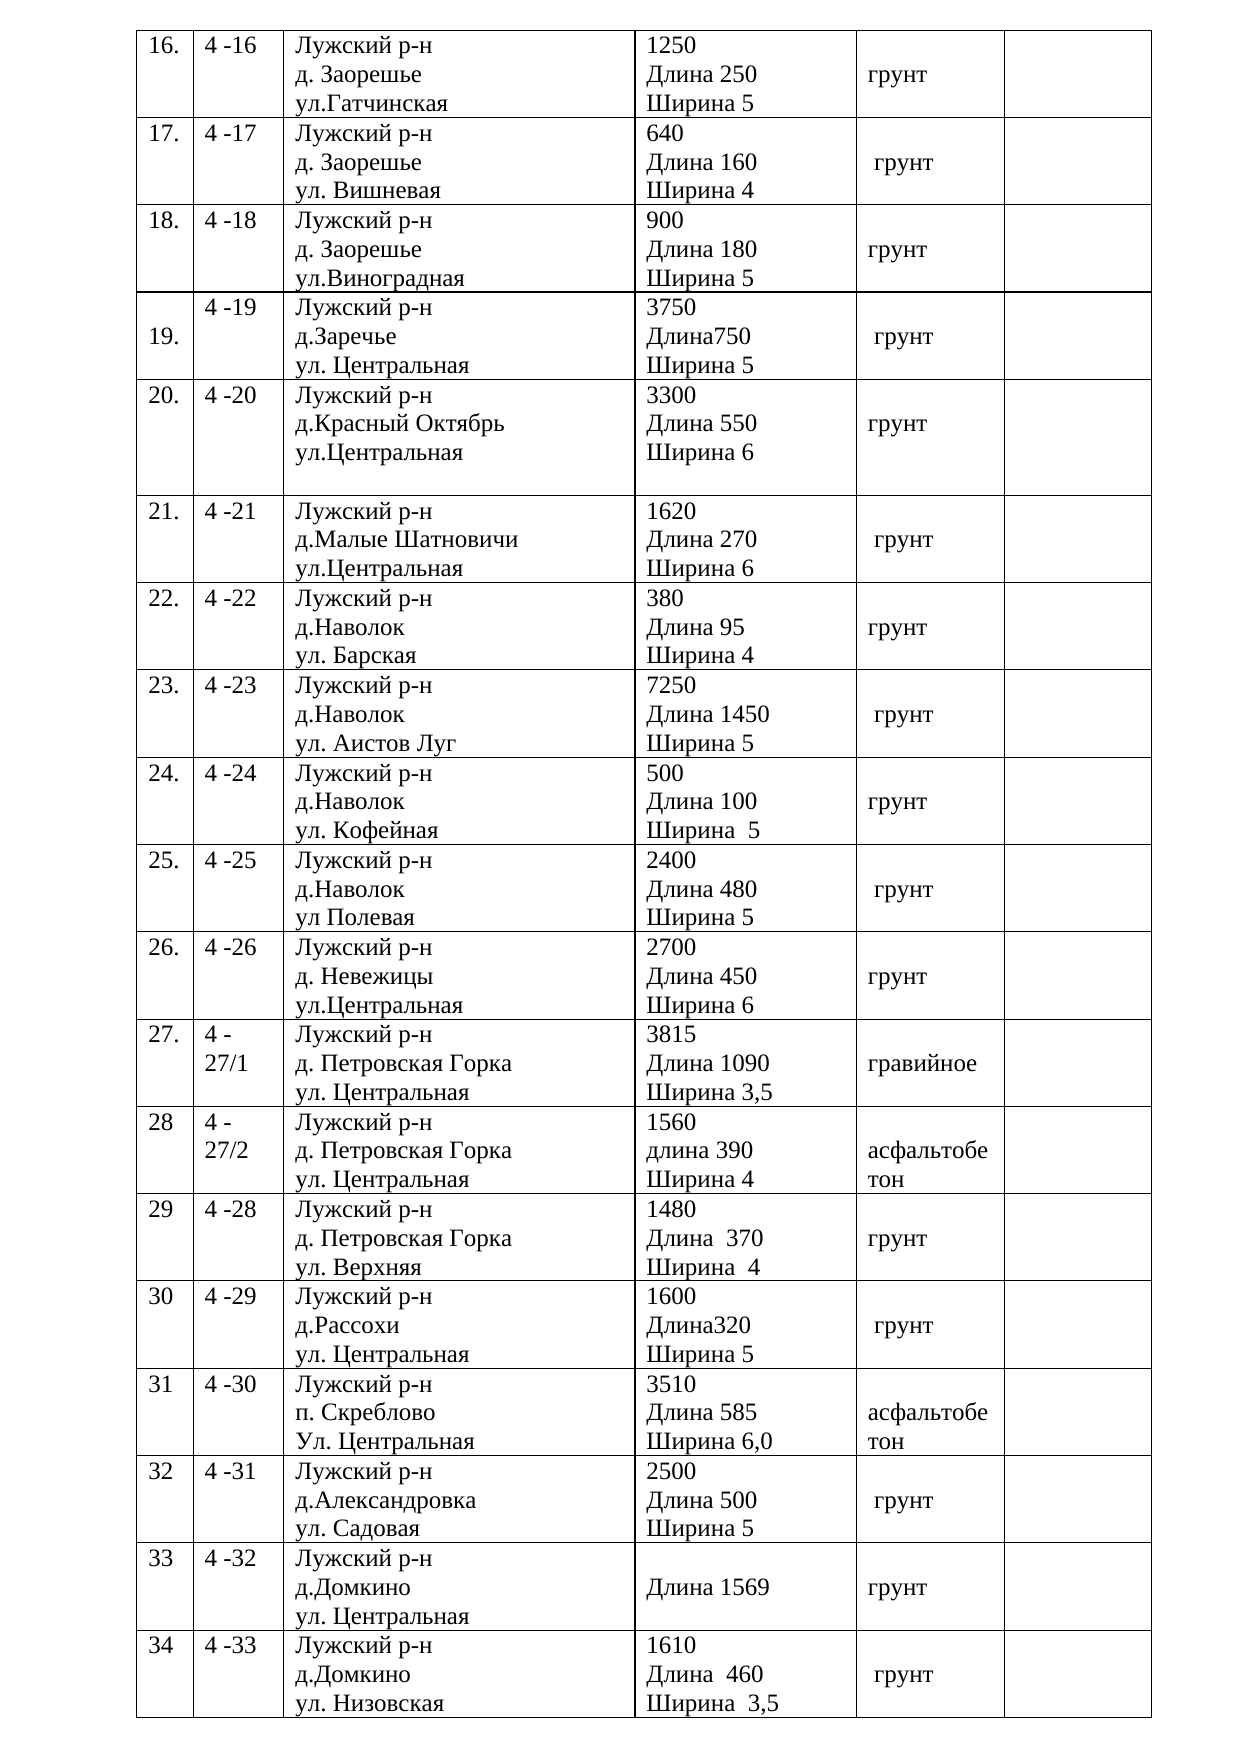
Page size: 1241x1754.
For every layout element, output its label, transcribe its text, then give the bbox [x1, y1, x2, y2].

table_cell Лужский р-н д.Наволок ул. Барская [284, 583, 634, 669]
table_cell 3510 Длина 585 Ширина 6,0 [636, 1369, 856, 1455]
table_cell 2400 Длина 480 Ширина 5 [636, 845, 856, 931]
table_cell 4 -25 [194, 845, 283, 931]
table_cell 640 Длина 160 Ширина 4 [636, 118, 856, 204]
table_cell 4 -26 [194, 932, 283, 1018]
table_cell 18. [137, 205, 193, 291]
table_cell асфальтобетон [857, 1107, 1004, 1193]
table_cell грунт [857, 1194, 1004, 1280]
table_cell 27. [137, 1020, 193, 1106]
table_cell Лужский р-н д.Домкино ул. Низовская [284, 1631, 634, 1717]
table_cell грунт [857, 583, 1004, 669]
table_cell Лужский р-н д. Заорешье ул.Виноградная [284, 205, 634, 291]
table_cell 2500 Длина 500 Ширина 5 [636, 1456, 856, 1542]
table_cell [1005, 1107, 1151, 1193]
table_cell 20. [137, 380, 193, 495]
table_cell 1600 Длина320 Ширина 5 [636, 1281, 856, 1368]
table_cell 4 -30 [194, 1369, 283, 1455]
table_cell [1005, 1631, 1151, 1717]
table_cell Лужский р-н д.Малые Шатновичи ул.Центральная [284, 496, 634, 582]
table_cell 4 -16 [194, 31, 283, 117]
table_cell Лужский р-н д.Заречье ул. Центральная [284, 293, 634, 379]
table_cell грунт [857, 1456, 1004, 1542]
table_cell Лужский р-н д.Домкино ул. Центральная [284, 1543, 634, 1629]
table_cell [1005, 1543, 1151, 1629]
table_cell 4 -23 [194, 670, 283, 757]
table_cell 1480 Длина 370 Ширина 4 [636, 1194, 856, 1280]
table_cell [1005, 293, 1151, 379]
table_cell 34 [137, 1631, 193, 1717]
table_cell 31 [137, 1369, 193, 1455]
table_cell 30 [137, 1281, 193, 1368]
table_cell 32 [137, 1456, 193, 1542]
table_cell грунт [857, 845, 1004, 931]
table_cell Лужский р-н д. Петровская Горка ул. Центральная [284, 1020, 634, 1106]
table_cell Лужский р-н д. Петровская Горка ул. Верхняя [284, 1194, 634, 1280]
table_cell 25. [137, 845, 193, 931]
table_cell 1620 Длина 270 Ширина 6 [636, 496, 856, 582]
table_cell Лужский р-н д.Наволок ул. Кофейная [284, 758, 634, 844]
table_cell [1005, 845, 1151, 931]
table_cell [1005, 932, 1151, 1018]
table_cell [1005, 118, 1151, 204]
table_cell асфальтобетон [857, 1369, 1004, 1455]
table_cell 4 -17 [194, 118, 283, 204]
table_cell Лужский р-н д.Рассохи ул. Центральная [284, 1281, 634, 1368]
table_cell [1005, 205, 1151, 291]
table_cell 7250 Длина 1450 Ширина 5 [636, 670, 856, 757]
table_cell 21. [137, 496, 193, 582]
table_cell грунт [857, 293, 1004, 379]
table_cell 4 -22 [194, 583, 283, 669]
table_cell грунт [857, 1631, 1004, 1717]
table_cell Лужский р-н д. Заорешье ул. Вишневая [284, 118, 634, 204]
table_cell 16. [137, 31, 193, 117]
table_cell Лужский р-н д.Красный Октябрь ул.Центральная [284, 380, 634, 495]
table_cell 3750 Длина750 Ширина 5 [636, 293, 856, 379]
table_cell грунт [857, 1543, 1004, 1629]
table_cell Лужский р-н д. Петровская Горка ул. Центральная [284, 1107, 634, 1193]
table_cell 19. [137, 293, 193, 379]
table_cell 4 -19 [194, 293, 283, 379]
table_cell 4 -31 [194, 1456, 283, 1542]
table_cell 4 -18 [194, 205, 283, 291]
table_cell 4 -24 [194, 758, 283, 844]
table_cell грунт [857, 758, 1004, 844]
table_cell Лужский р-н д. Заорешье ул.Гатчинская [284, 31, 634, 117]
table_cell [1005, 1194, 1151, 1280]
table_cell 4 -20 [194, 380, 283, 495]
table_cell грунт [857, 31, 1004, 117]
table_cell грунт [857, 932, 1004, 1018]
table_cell 26. [137, 932, 193, 1018]
table_cell грунт [857, 205, 1004, 291]
table_cell 4 -27/2 [194, 1107, 283, 1193]
table_cell 28 [137, 1107, 193, 1193]
table_cell [1005, 1456, 1151, 1542]
table_cell 4 -21 [194, 496, 283, 582]
table_cell грунт [857, 496, 1004, 582]
table_cell Длина 1569 [636, 1543, 856, 1629]
table_cell Лужский р-н д.Наволок ул. Аистов Луг [284, 670, 634, 757]
table_cell 380 Длина 95 Ширина 4 [636, 583, 856, 669]
table_cell 33 [137, 1543, 193, 1629]
table_cell 4 -33 [194, 1631, 283, 1717]
table_cell 29 [137, 1194, 193, 1280]
table_cell 4 -28 [194, 1194, 283, 1280]
table_cell [1005, 758, 1151, 844]
table_cell Лужский р-н д.Александровка ул. Садовая [284, 1456, 634, 1542]
table_cell [1005, 496, 1151, 582]
table_cell 1250 Длина 250 Ширина 5 [636, 31, 856, 117]
table_cell Лужский р-н п. Скреблово Ул. Центральная [284, 1369, 634, 1455]
table_cell 900 Длина 180 Ширина 5 [636, 205, 856, 291]
table_cell 3815 Длина 1090 Ширина 3,5 [636, 1020, 856, 1106]
table_cell 24. [137, 758, 193, 844]
table_cell [1005, 1281, 1151, 1368]
table_cell Лужский р-н д. Невежицы ул.Центральная [284, 932, 634, 1018]
table_cell грунт [857, 1281, 1004, 1368]
table_cell 1560 длина 390 Ширина 4 [636, 1107, 856, 1193]
table_cell грунт [857, 118, 1004, 204]
table_cell 22. [137, 583, 193, 669]
table_cell 4 -27/1 [194, 1020, 283, 1106]
table_cell грунт [857, 670, 1004, 757]
table_cell [1005, 670, 1151, 757]
table_cell [1005, 31, 1151, 117]
table_cell 4 -32 [194, 1543, 283, 1629]
table_cell 4 -29 [194, 1281, 283, 1368]
table_cell [1005, 583, 1151, 669]
table_cell 3300 Длина 550 Ширина 6 [636, 380, 856, 495]
table_cell 23. [137, 670, 193, 757]
table_cell [1005, 1369, 1151, 1455]
table_cell [1005, 1020, 1151, 1106]
table_cell 2700 Длина 450 Ширина 6 [636, 932, 856, 1018]
table_cell 1610 Длина 460 Ширина 3,5 [636, 1631, 856, 1717]
table_cell [1005, 380, 1151, 495]
table_cell Лужский р-н д.Наволок ул Полевая [284, 845, 634, 931]
table_cell гравийное [857, 1020, 1004, 1106]
table_cell 17. [137, 118, 193, 204]
table_cell грунт [857, 380, 1004, 495]
table_cell 500 Длина 100 Ширина 5 [636, 758, 856, 844]
